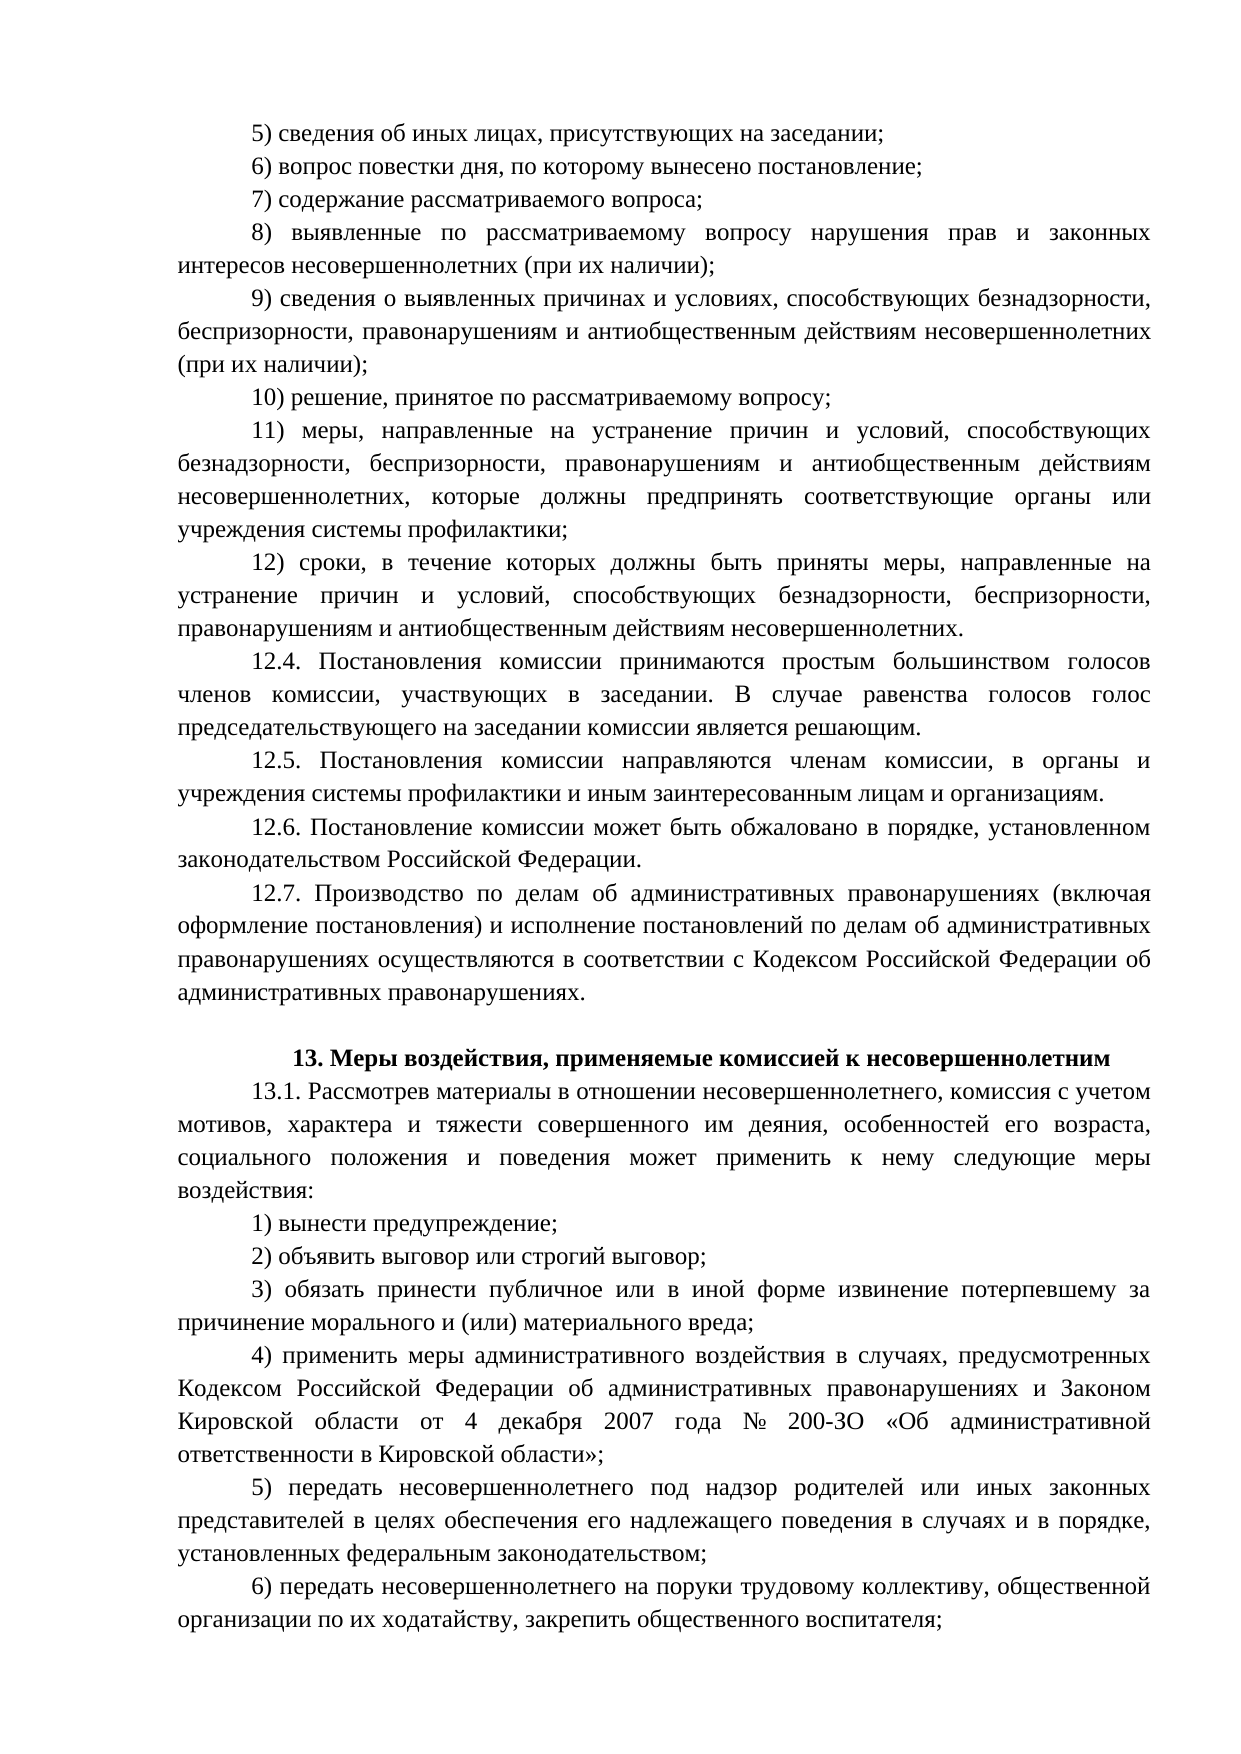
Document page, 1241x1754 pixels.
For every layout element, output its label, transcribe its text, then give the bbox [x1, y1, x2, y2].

text 10) решение, принятое по рассматриваемому вопросу; [177, 382, 1152, 411]
text 5) передать несовершеннолетнего под надзор родителей или иных законных представителей в целях обеспечения его надлежащего поведения в случаях и в порядке, установленных федеральным законодательством; [177, 1472, 1152, 1567]
text 12.6. Постановление комиссии может быть обжаловано в порядке, установленном законодательством Российской Федерации. [177, 812, 1152, 873]
text 6) вопрос повестки дня, по которому вынесено постановление; [177, 151, 1152, 180]
text 12) сроки, в течение которых должны быть приняты меры, направленные на устранение причин и условий, способствующих безнадзорности, беспризорности, правонарушениям и антиобщественным действиям несовершеннолетних. [177, 547, 1152, 642]
text 13.1. Рассмотрев материалы в отношении несовершеннолетнего, комиссия с учетом мотивов, характера и тяжести совершенного им деяния, особенностей его возраста, социального положения и поведения может применить к нему следующие меры воздействия: [177, 1076, 1152, 1203]
text 3) обязать принести публичное или в иной форме извинение потерпевшему за причинение морального и (или) материального вреда; [177, 1274, 1152, 1336]
text 4) применить меры административного воздействия в случаях, предусмотренных Кодексом Российской Федерации об административных правонарушениях и Законом Кировской области от 4 декабря 2007 года № 200-ЗО «Об административной ответственности в Кировской области»; [177, 1340, 1152, 1468]
text 11) меры, направленные на устранение причин и условий, способствующих безнадзорности, беспризорности, правонарушениям и антиобщественным действиям несовершеннолетних, которые должны предпринять соответствующие органы или учреждения системы профилактики; [177, 415, 1152, 543]
text 8) выявленные по рассматриваемому вопросу нарушения прав и законных интересов несовершеннолетних (при их наличии); [177, 217, 1152, 279]
text 9) сведения о выявленных причинах и условиях, способствующих безнадзорности, беспризорности, правонарушениям и антиобщественным действиям несовершеннолетних (при их наличии); [177, 283, 1152, 378]
text 12.5. Постановления комиссии направляются членам комиссии, в органы и учреждения системы профилактики и иным заинтересованным лицам и организациям. [177, 746, 1152, 807]
text 2) объявить выговор или строгий выговор; [177, 1241, 1152, 1269]
text 1) вынести предупреждение; [177, 1208, 1152, 1237]
text 12.7. Производство по делам об административных правонарушениях (включая оформление постановления) и исполнение постановлений по делам об административных правонарушениях осуществляются в соответствии с Кодексом Российской Федерации об административных правонарушениях. [177, 878, 1152, 1005]
text 7) содержание рассматриваемого вопроса; [177, 184, 1152, 213]
text 12.4. Постановления комиссии принимаются простым большинством голосов членов комиссии, участвующих в заседании. В случае равенства голосов голос председательствующего на заседании комиссии является решающим. [177, 646, 1152, 741]
text 6) передать несовершеннолетнего на поруки трудовому коллективу, общественной организации по их ходатайству, закрепить общественного воспитателя; [177, 1571, 1152, 1633]
text 5) сведения об иных лицах, присутствующих на заседании; [177, 118, 1152, 147]
text 13. Меры воздействия, применяемые комиссией к несовершеннолетним [177, 1043, 1152, 1071]
